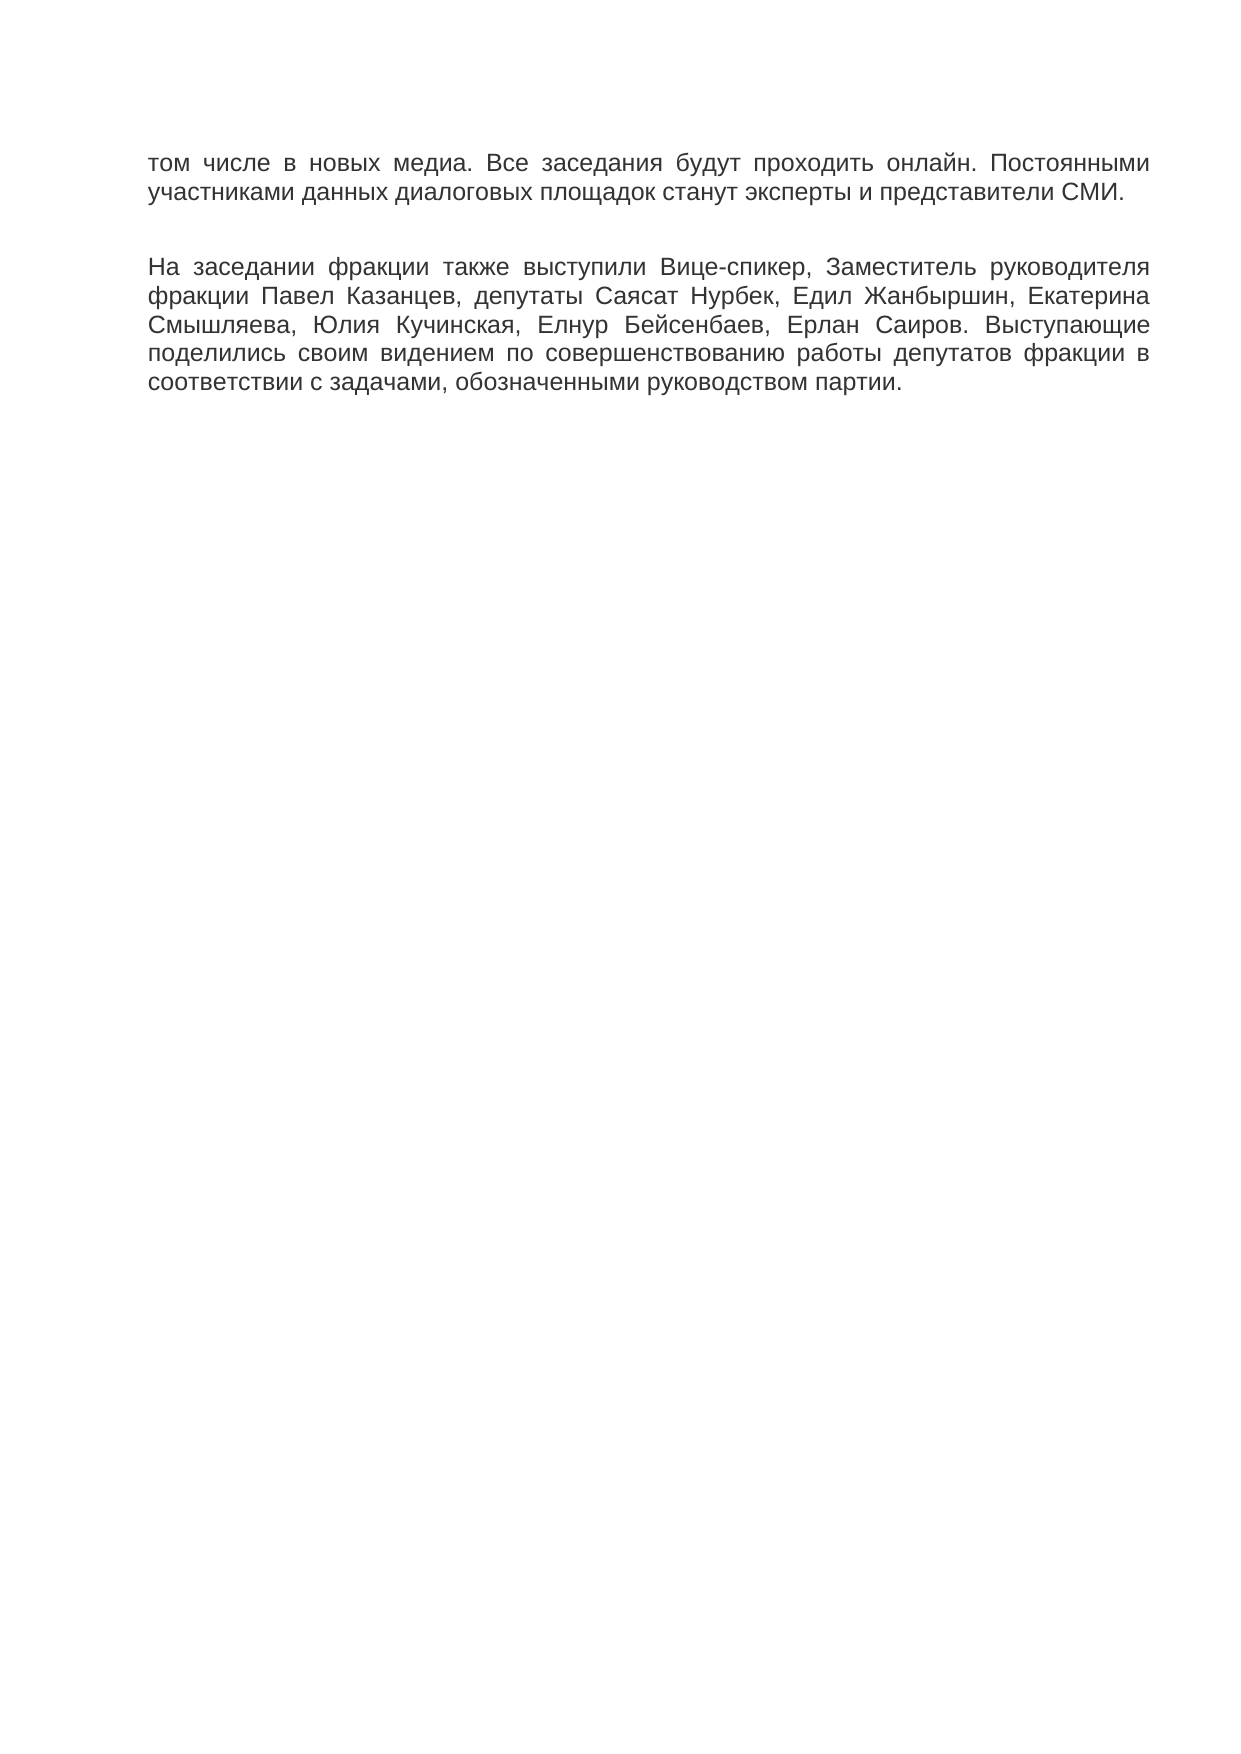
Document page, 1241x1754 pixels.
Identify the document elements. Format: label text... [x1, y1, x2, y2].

text На заседании фракции также выступили Вице-спикер, Заместитель руководителя фракции Павел Казанцев, депутаты Саясат Нурбек, Едил Жанбыршин, Екатерина Смышляева, Юлия Кучинская, Елнур Бейсенбаев, Ерлан Саиров. Выступающие поделились своим видением по совершенствованию работы депутатов фракции в соответствии с задачами, обозначенными руководством партии. [148, 252, 1152, 396]
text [148, 148, 1152, 205]
